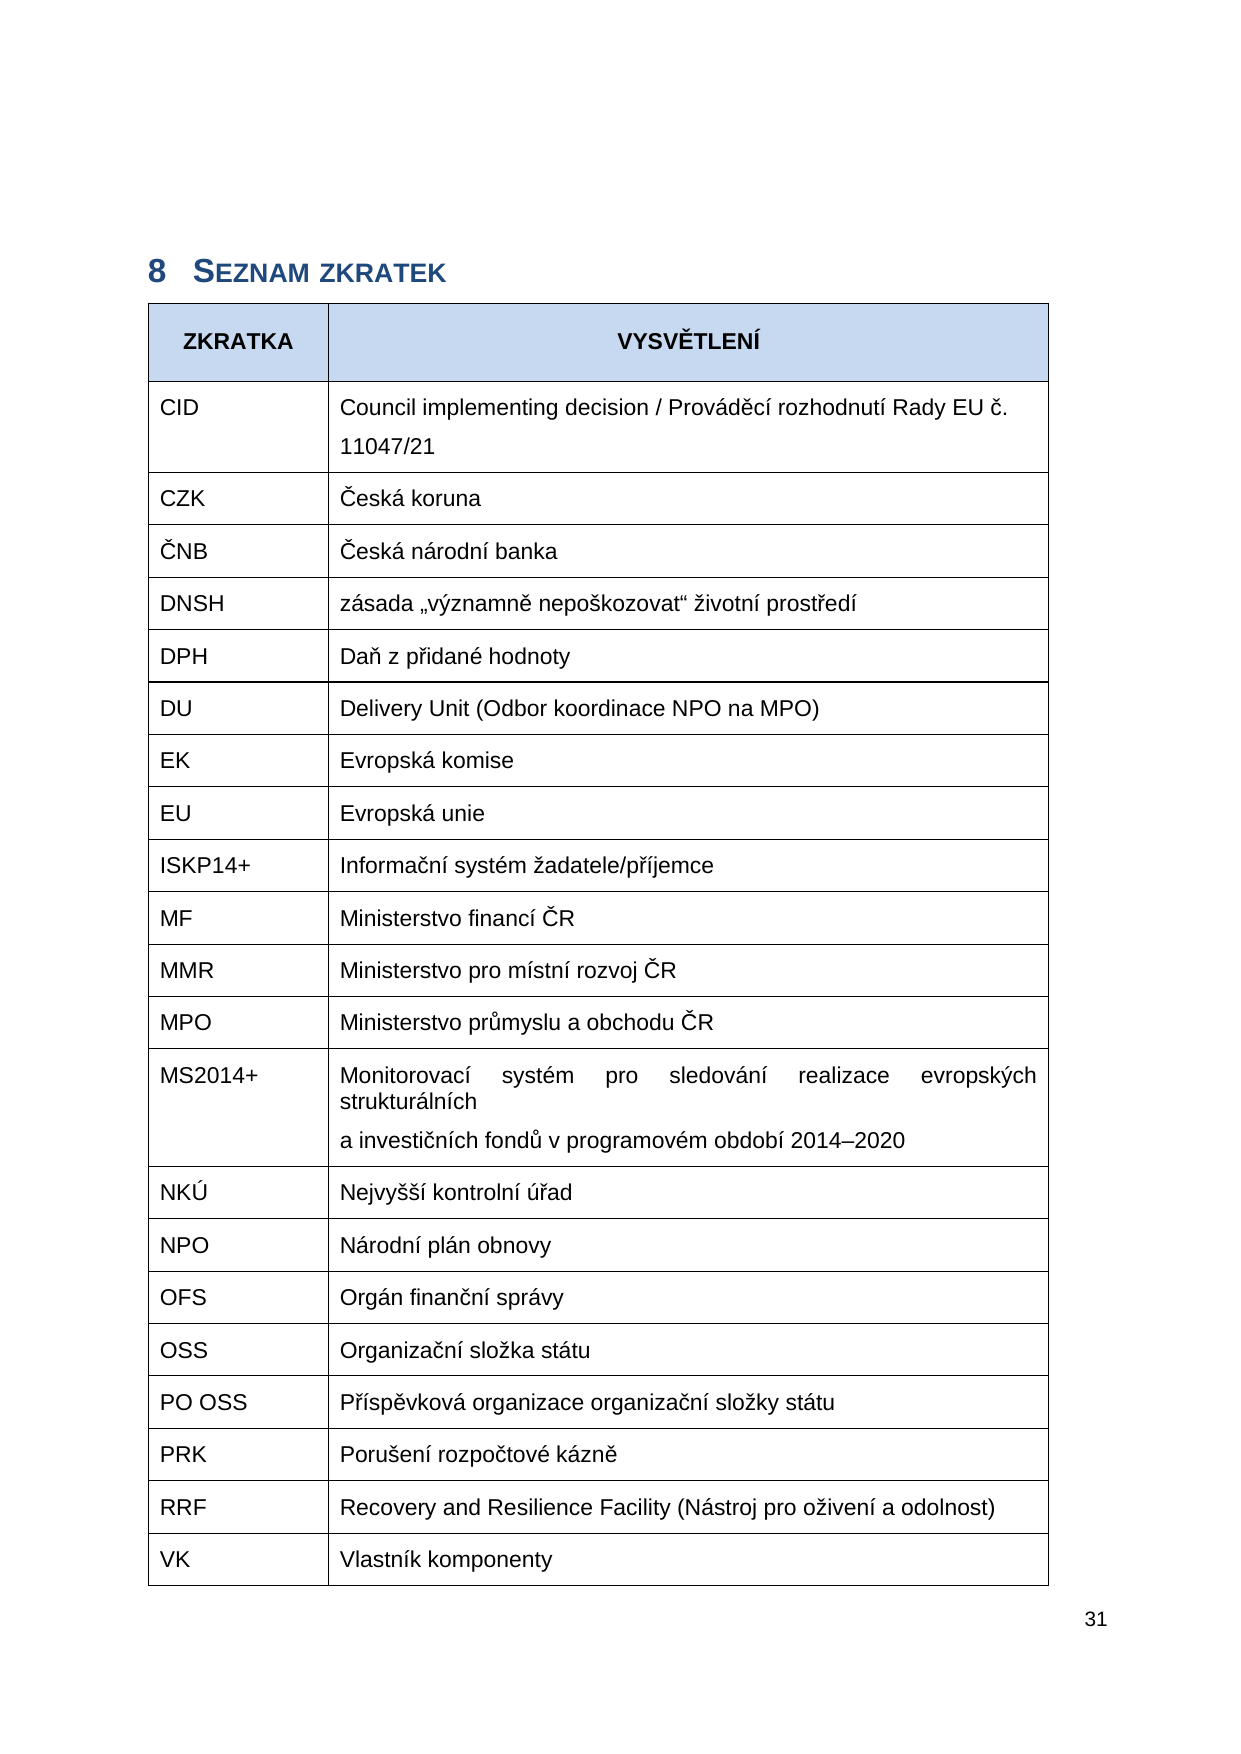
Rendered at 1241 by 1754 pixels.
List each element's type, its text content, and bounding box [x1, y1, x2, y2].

table_cell Orgán finanční správy [329, 1272, 1048, 1323]
table_cell MPO [149, 997, 328, 1048]
table_header VYSVĚTLENÍ [329, 304, 1048, 381]
table_cell Delivery Unit (Odbor koordinace NPO na MPO) [329, 683, 1048, 734]
table_cell MMR [149, 945, 328, 996]
table_cell CID [149, 382, 328, 472]
table_cell DPH [149, 630, 328, 681]
table_cell Daň z přidané hodnoty [329, 630, 1048, 681]
table_cell Ministerstvo průmyslu a obchodu ČR [329, 997, 1048, 1048]
table_cell Council implementing decision / Prováděcí rozhodnutí Rady EU č. 11047/21 [329, 382, 1048, 472]
table_cell DU [149, 683, 328, 734]
table_cell EK [149, 735, 328, 786]
table_cell MF [149, 892, 328, 943]
table_cell CZK [149, 473, 328, 524]
table_cell NPO [149, 1219, 328, 1271]
table_header ZKRATKA [149, 304, 328, 381]
table_cell Evropská komise [329, 735, 1048, 786]
table_cell Příspěvková organizace organizační složky státu [329, 1376, 1048, 1428]
table_cell Porušení rozpočtové kázně [329, 1429, 1048, 1480]
table_cell Evropská unie [329, 787, 1048, 839]
table_cell Monitorovací systém pro sledování realizace evropských strukturálních a investičních fondů v programovém období 2014–2020 [329, 1049, 1048, 1166]
table_cell Česká koruna [329, 473, 1048, 524]
table_cell Organizační složka státu [329, 1324, 1048, 1375]
table_cell Informační systém žadatele/příjemce [329, 840, 1048, 891]
table_cell Recovery and Resilience Facility (Nástroj pro oživení a odolnost) [329, 1481, 1048, 1533]
table_cell Ministerstvo financí ČR [329, 892, 1048, 943]
table_cell PRK [149, 1429, 328, 1480]
table_cell Česká národní banka [329, 525, 1048, 577]
table_cell Nejvyšší kontrolní úřad [329, 1167, 1048, 1218]
table_cell VK [149, 1534, 328, 1585]
subtitle Seznam zkratek [148, 252, 1048, 290]
table_cell OSS [149, 1324, 328, 1375]
table_cell MS2014+ [149, 1049, 328, 1166]
table_cell DNSH [149, 578, 328, 629]
table_cell EU [149, 787, 328, 839]
table_cell PO OSS [149, 1376, 328, 1428]
table_cell Ministerstvo pro místní rozvoj ČR [329, 945, 1048, 996]
table_cell ISKP14+ [149, 840, 328, 891]
table_cell Národní plán obnovy [329, 1219, 1048, 1271]
table_cell Vlastník komponenty [329, 1534, 1048, 1585]
table_cell OFS [149, 1272, 328, 1323]
table_cell RRF [149, 1481, 328, 1533]
table_cell NKÚ [149, 1167, 328, 1218]
table_cell zásada „významně nepoškozovat“ životní prostředí [329, 578, 1048, 629]
table_cell ČNB [149, 525, 328, 577]
